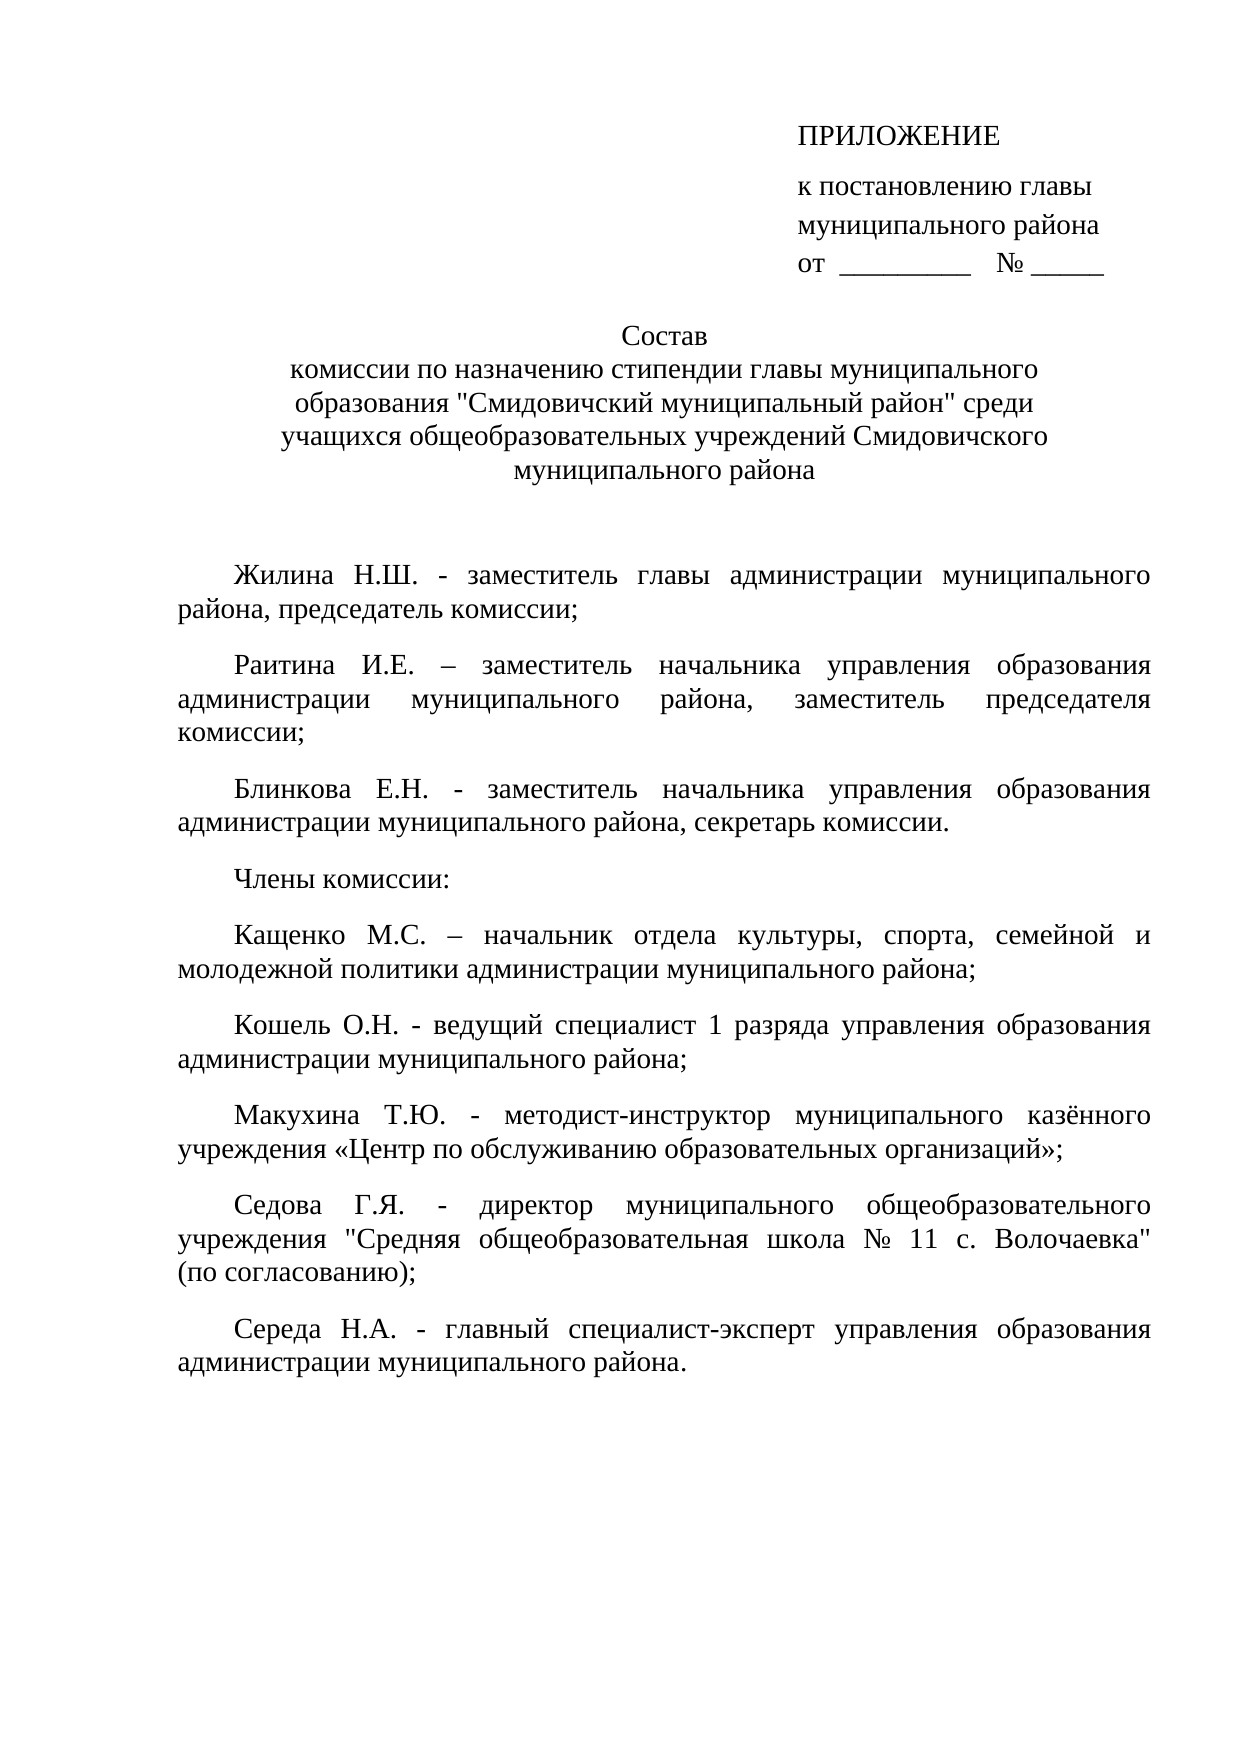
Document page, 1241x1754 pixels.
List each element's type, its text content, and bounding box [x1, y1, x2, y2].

title учащихся общеобразовательных учреждений Смидовичского муниципального района [177, 418, 1152, 485]
title комиссии по назначению стипендии главы муниципального [177, 351, 1152, 385]
text Кошель О.Н. - ведущий специалист 1 разряда управления образования администрации муниципального района; [177, 1007, 1152, 1074]
title Состав [177, 318, 1152, 351]
title образования "Смидовичский муниципальный район" среди [177, 385, 1152, 418]
text ПРИЛОЖЕНИЕ [797, 118, 1152, 152]
text Раитина И.Е. – заместитель начальника управления образования администрации муниципального района, заместитель председателя комиссии; [177, 647, 1152, 748]
text Члены комиссии: [177, 861, 1152, 894]
text Кащенко М.С. – начальник отдела культуры, спорта, семейной и молодежной политики администрации муниципального района; [177, 917, 1152, 984]
text Седова Г.Я. - директор муниципального общеобразовательного учреждения "Средняя общеобразовательная школа № 11 с. Волочаевка" (по согласованию); [177, 1187, 1152, 1288]
text к постановлению главы муниципального района [797, 168, 1152, 241]
text Середа Н.А. - главный специалист-эксперт управления образования администрации муниципального района. [177, 1311, 1152, 1378]
text Блинкова Е.Н. - заместитель начальника управления образования администрации муниципального района, секретарь комиссии. [177, 771, 1152, 838]
text Макухина Т.Ю. - методист-инструктор муниципального казённого учреждения «Центр по обслуживанию образовательных организаций»; [177, 1097, 1152, 1164]
text от _________ № _____ [797, 246, 1152, 279]
text Жилина Н.Ш. - заместитель главы администрации муниципального района, председатель комиссии; [177, 557, 1152, 624]
